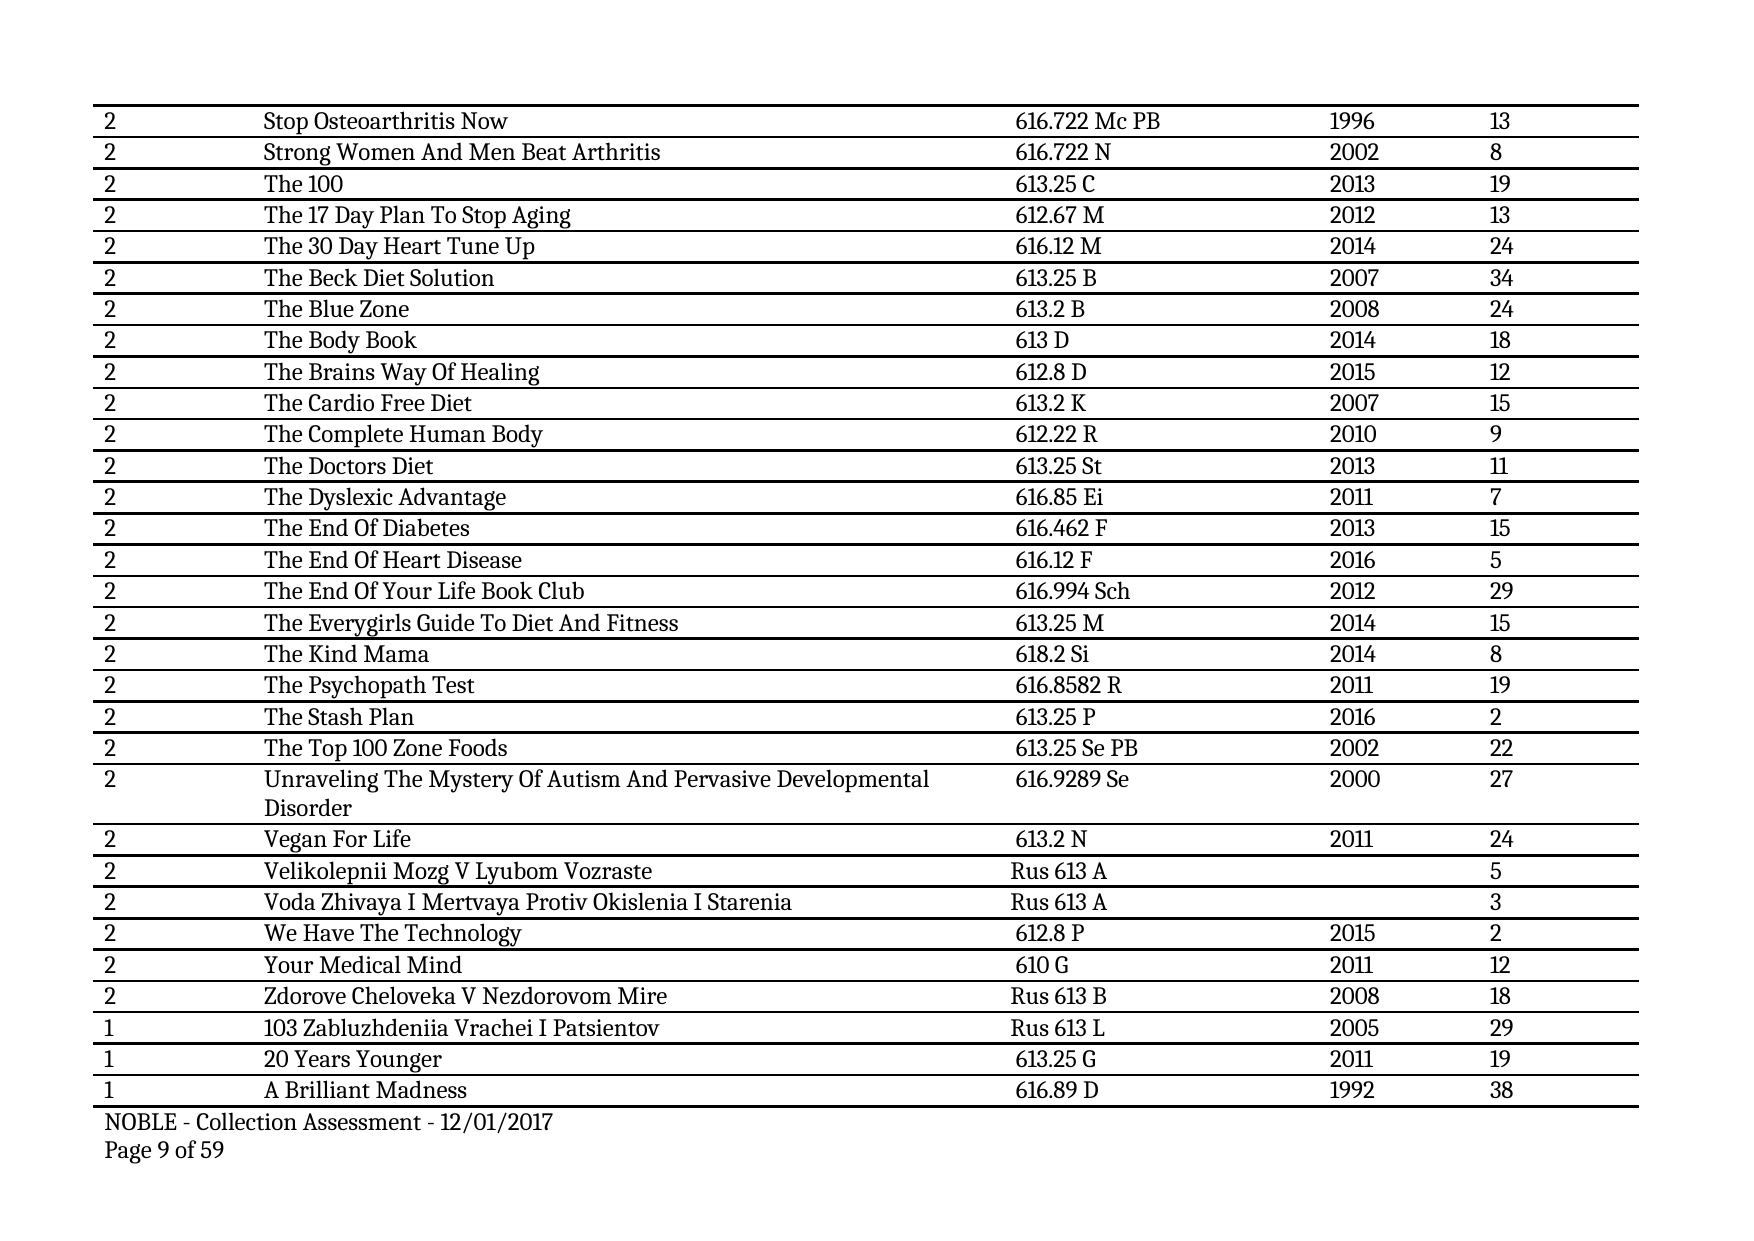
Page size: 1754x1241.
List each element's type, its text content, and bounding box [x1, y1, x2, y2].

table_cell 2 [93, 452, 253, 480]
table_cell 2014 [1319, 640, 1478, 668]
table_cell 20 Years Younger [253, 1045, 999, 1073]
table_cell A Brilliant Madness [253, 1076, 999, 1105]
table_cell 2 [93, 734, 253, 763]
table_cell 616.994 Sch [999, 577, 1319, 606]
table_cell The Dyslexic Advantage [253, 483, 999, 512]
table_cell 2012 [1319, 201, 1478, 229]
table_cell 2 [93, 825, 253, 854]
table_cell 2012 [1319, 577, 1478, 606]
table_cell The End Of Your Life Book Club [253, 577, 999, 606]
table_cell Stop Osteoarthritis Now [253, 107, 999, 136]
table_cell 613 D [999, 326, 1319, 355]
table_cell 613.25 C [999, 170, 1319, 198]
table_cell 2007 [1319, 264, 1478, 292]
table_cell Zdorove Cheloveka V Nezdorovom Mire [253, 982, 999, 1011]
table_cell 24 [1479, 825, 1638, 854]
table_cell 8 [1479, 138, 1638, 167]
table_cell The Body Book [253, 326, 999, 355]
table_cell 2 [93, 982, 253, 1011]
table_cell 616.89 D [999, 1076, 1319, 1105]
table_cell 2 [93, 951, 253, 979]
table_cell 2 [93, 515, 253, 543]
table_cell 2 [93, 295, 253, 324]
table_cell 2013 [1319, 170, 1478, 198]
table_cell Rus 613 L [999, 1013, 1319, 1042]
table_cell 24 [1479, 232, 1638, 261]
table_cell 2 [1479, 920, 1638, 948]
table_cell 2014 [1319, 608, 1478, 637]
table_cell 27 [1479, 765, 1638, 823]
table_cell The 100 [253, 170, 999, 198]
table_cell 22 [1479, 734, 1638, 763]
table_cell 613.2 N [999, 825, 1319, 854]
table_cell 12 [1479, 358, 1638, 386]
table_cell The Doctors Diet [253, 452, 999, 480]
table_cell 24 [1479, 295, 1638, 324]
table_cell Voda Zhivaya I Mertvaya Protiv Okislenia I Starenia [253, 888, 999, 917]
table_cell 616.12 F [999, 546, 1319, 574]
table_cell 12 [1479, 951, 1638, 979]
table_cell 2 [93, 232, 253, 261]
table_cell 7 [1479, 483, 1638, 512]
table_cell 2 [93, 640, 253, 668]
table_cell 2008 [1319, 295, 1478, 324]
table_cell 612.8 P [999, 920, 1319, 948]
table_cell Rus 613 A [999, 888, 1319, 917]
table_cell 2 [93, 201, 253, 229]
table_cell 1 [93, 1045, 253, 1073]
table_cell 612.67 M [999, 201, 1319, 229]
table_cell 2011 [1319, 1045, 1478, 1073]
table_cell 2015 [1319, 358, 1478, 386]
table_cell 613.25 P [999, 703, 1319, 731]
table_cell 15 [1479, 515, 1638, 543]
table_cell 15 [1479, 389, 1638, 418]
table_cell 2 [93, 389, 253, 418]
table_cell 15 [1479, 608, 1638, 637]
table_cell 2008 [1319, 982, 1478, 1011]
table_cell 616.722 N [999, 138, 1319, 167]
table_cell 612.8 D [999, 358, 1319, 386]
table_cell 3 [1479, 888, 1638, 917]
table_cell 613.25 Se PB [999, 734, 1319, 763]
table_cell 616.722 Mc PB [999, 107, 1319, 136]
table_cell 103 Zabluzhdeniia Vrachei I Patsientov [253, 1013, 999, 1042]
table_cell 2 [93, 326, 253, 355]
table_cell 2 [1479, 703, 1638, 731]
table_cell 29 [1479, 577, 1638, 606]
table_cell 18 [1479, 982, 1638, 1011]
table_cell 2016 [1319, 703, 1478, 731]
table_cell Strong Women And Men Beat Arthritis [253, 138, 999, 167]
table_cell 2 [93, 107, 253, 136]
table_cell 2 [93, 546, 253, 574]
table_cell We Have The Technology [253, 920, 999, 948]
table_cell 5 [1479, 857, 1638, 885]
table_cell 2 [93, 703, 253, 731]
table_cell The Everygirls Guide To Diet And Fitness [253, 608, 999, 637]
table_cell 9 [1479, 420, 1638, 449]
table_cell 2 [93, 420, 253, 449]
table_cell 11 [1479, 452, 1638, 480]
table_cell 613.25 G [999, 1045, 1319, 1073]
table_cell 2 [93, 765, 253, 823]
table_cell 2002 [1319, 734, 1478, 763]
table_cell 29 [1479, 1013, 1638, 1042]
table_cell 616.85 Ei [999, 483, 1319, 512]
table_cell 2 [93, 264, 253, 292]
table_cell 616.12 M [999, 232, 1319, 261]
table_cell 2013 [1319, 452, 1478, 480]
table_cell 2010 [1319, 420, 1478, 449]
table_cell Vegan For Life [253, 825, 999, 854]
table_cell 2014 [1319, 232, 1478, 261]
table_cell 2 [93, 608, 253, 637]
table_cell 616.462 F [999, 515, 1319, 543]
table_cell The Beck Diet Solution [253, 264, 999, 292]
table_cell Rus 613 A [999, 857, 1319, 885]
table_cell 2 [93, 888, 253, 917]
table_cell Rus 613 B [999, 982, 1319, 1011]
table_cell 2 [93, 671, 253, 700]
table_cell 18 [1479, 326, 1638, 355]
table_cell The Blue Zone [253, 295, 999, 324]
table_cell 38 [1479, 1076, 1638, 1105]
table_cell 2016 [1319, 546, 1478, 574]
table_cell The End Of Diabetes [253, 515, 999, 543]
table_cell 2015 [1319, 920, 1478, 948]
table_cell 19 [1479, 671, 1638, 700]
table_cell The 17 Day Plan To Stop Aging [253, 201, 999, 229]
table_cell Unraveling The Mystery Of Autism And Pervasive Developmental Disorder [253, 765, 999, 823]
table_cell 613.25 M [999, 608, 1319, 637]
table_cell 613.25 St [999, 452, 1319, 480]
table_cell 13 [1479, 201, 1638, 229]
table_cell 2 [93, 170, 253, 198]
table_cell 19 [1479, 1045, 1638, 1073]
table_cell 2011 [1319, 825, 1478, 854]
table_cell The End Of Heart Disease [253, 546, 999, 574]
table_cell 618.2 Si [999, 640, 1319, 668]
table_cell 2002 [1319, 138, 1478, 167]
table_cell 1 [93, 1013, 253, 1042]
table_cell The Kind Mama [253, 640, 999, 668]
table_cell 616.9289 Se [999, 765, 1319, 823]
table_cell 616.8582 R [999, 671, 1319, 700]
table_cell [1319, 888, 1478, 917]
table_cell 2011 [1319, 951, 1478, 979]
table_cell 2000 [1319, 765, 1478, 823]
table_cell The Top 100 Zone Foods [253, 734, 999, 763]
table_cell 2013 [1319, 515, 1478, 543]
table_cell 1 [93, 1076, 253, 1105]
table_cell The Cardio Free Diet [253, 389, 999, 418]
table_cell 1996 [1319, 107, 1478, 136]
table_cell 13 [1479, 107, 1638, 136]
table_cell 2 [93, 577, 253, 606]
table_cell 613.25 B [999, 264, 1319, 292]
table_cell 34 [1479, 264, 1638, 292]
table_cell 8 [1479, 640, 1638, 668]
table_cell The 30 Day Heart Tune Up [253, 232, 999, 261]
table_cell 1992 [1319, 1076, 1478, 1105]
table_cell 2014 [1319, 326, 1478, 355]
table_cell 2 [93, 138, 253, 167]
table_cell Velikolepnii Mozg V Lyubom Vozraste [253, 857, 999, 885]
table_cell 2 [93, 857, 253, 885]
table_cell 19 [1479, 170, 1638, 198]
table_cell 2 [93, 358, 253, 386]
table_cell The Brains Way Of Healing [253, 358, 999, 386]
table_cell 613.2 K [999, 389, 1319, 418]
table_cell 5 [1479, 546, 1638, 574]
table_cell 2011 [1319, 483, 1478, 512]
table_cell 2011 [1319, 671, 1478, 700]
table_cell 2 [93, 483, 253, 512]
table_cell 2005 [1319, 1013, 1478, 1042]
table_cell [1319, 857, 1478, 885]
table_cell 610 G [999, 951, 1319, 979]
table_cell 612.22 R [999, 420, 1319, 449]
table_cell The Stash Plan [253, 703, 999, 731]
table_cell 2 [93, 920, 253, 948]
table_cell The Psychopath Test [253, 671, 999, 700]
table_cell The Complete Human Body [253, 420, 999, 449]
table_cell 613.2 B [999, 295, 1319, 324]
table_cell 2007 [1319, 389, 1478, 418]
table_cell Your Medical Mind [253, 951, 999, 979]
